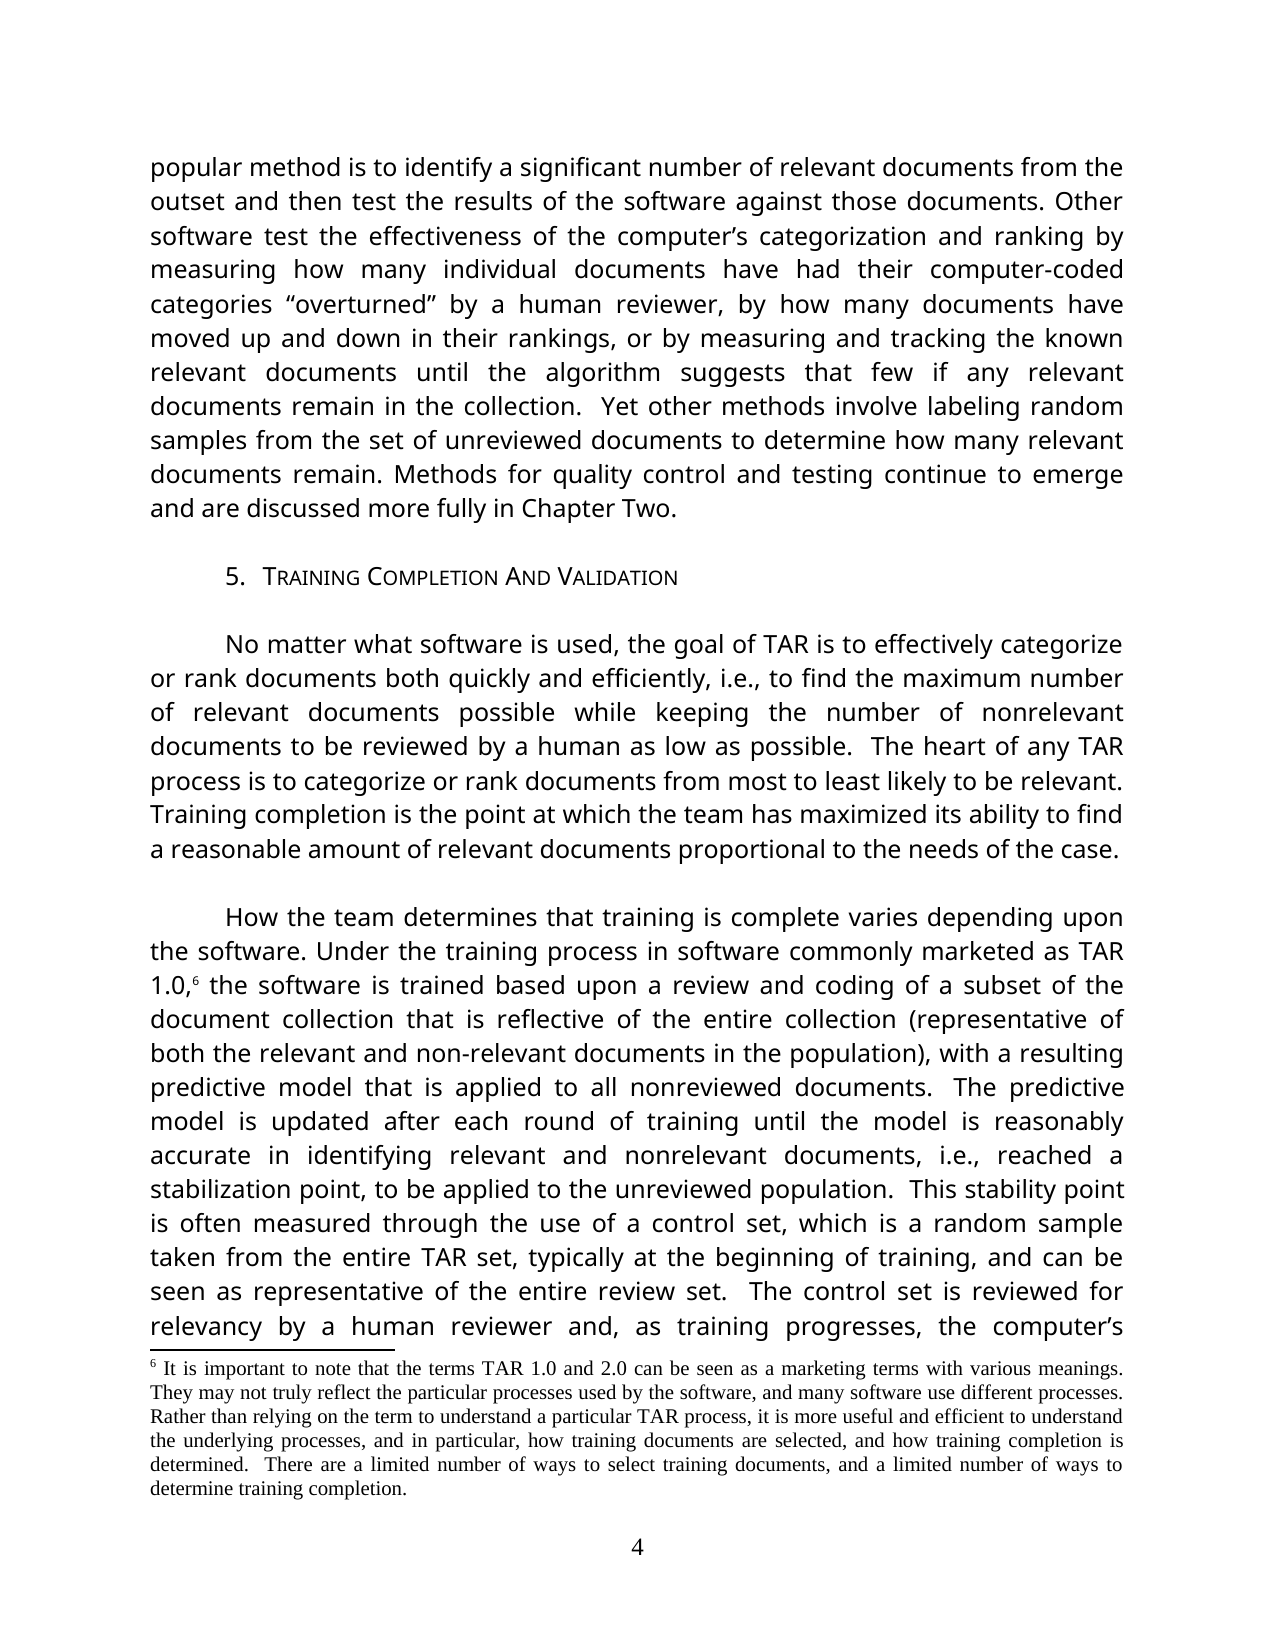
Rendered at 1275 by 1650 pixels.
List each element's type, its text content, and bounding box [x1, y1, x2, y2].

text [150, 899, 1125, 1342]
text No matter what software is used, the goal of TAR is to effectively categorize or rank documents both quickly and efficiently, i.e., to find the maximum number of relevant documents possible while keeping the number of nonrelevant documents to be reviewed by a human as low as possible. The heart of any TAR process is to categorize or rank documents from most to least likely to be relevant. Training completion is the point at which the team has maximized its ability to find a reasonable amount of relevant documents proportional to the needs of the case. [150, 627, 1125, 865]
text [150, 150, 1125, 525]
list Training Completion And Validation [225, 559, 1125, 593]
